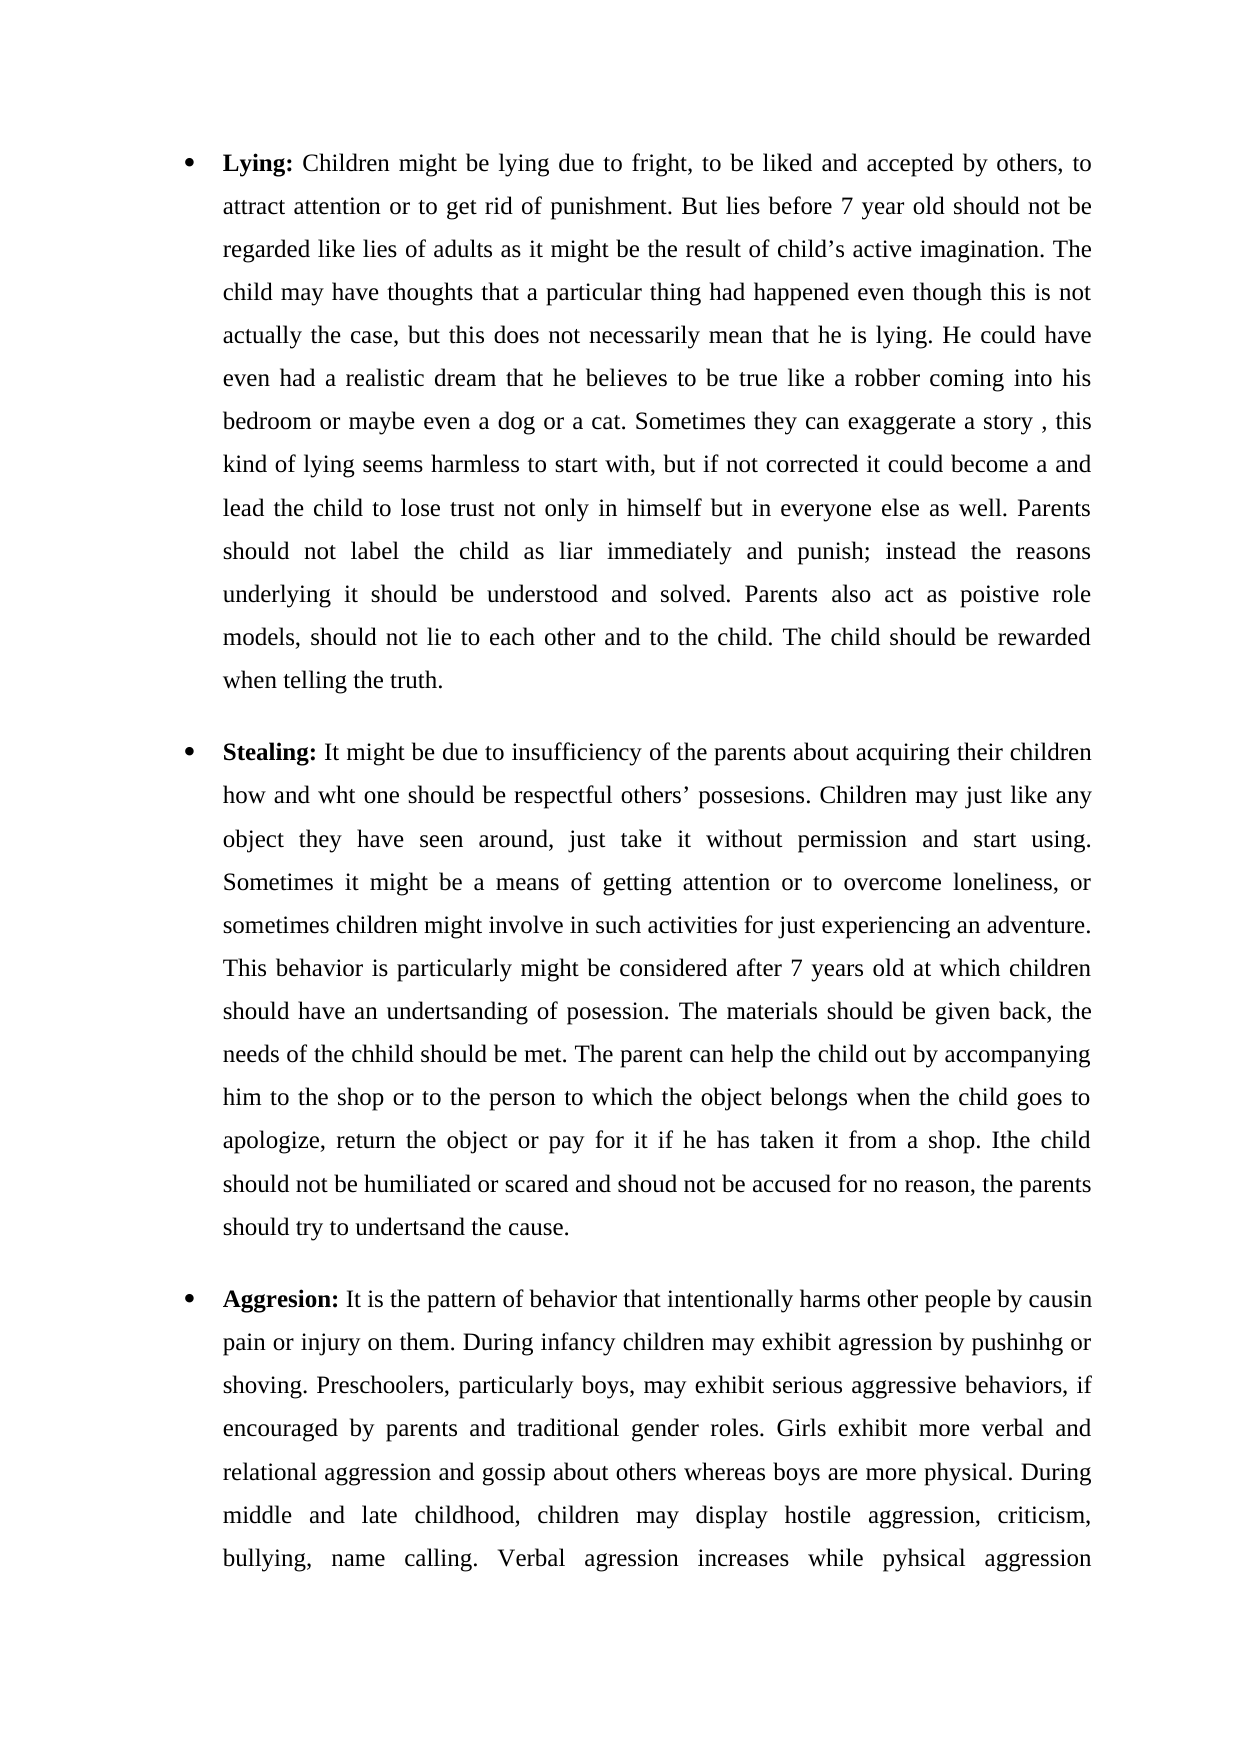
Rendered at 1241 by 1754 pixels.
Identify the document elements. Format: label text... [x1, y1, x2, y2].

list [185, 1284, 1093, 1572]
list Lying: Children might be lying due to fright, to be liked and accepted by others, to attract attention or to get rid of punishment. But lies before 7 year old should not be regarded like lies of adults as it might be the result of child’s active imagination. The child may have thoughts that a particular thing had happened even though this is not actually the case, but this does not necessarily mean that he is lying. He could have even had a realistic dream that he believes to be true like a robber coming into his bedroom or maybe even a dog or a cat. Sometimes they can exaggerate a story , this kind of lying seems harmless to start with, but if not corrected it could become a and lead the child to lose trust not only in himself but in everyone else as well. Parents should not label the child as liar immediately and punish; instead the reasons underlying it should be understood and solved. Parents also act as poistive role models, should not lie to each other and to the child. The child should be rewarded when telling the truth. [185, 148, 1093, 694]
list Stealing: It might be due to insufficiency of the parents about acquiring their children how and wht one should be respectful others’ possesions. Children may just like any object they have seen around, just take it without permission and start using. Sometimes it might be a means of getting attention or to overcome loneliness, or sometimes children might involve in such activities for just experiencing an adventure. This behavior is particularly might be considered after 7 years old at which children should have an undertsanding of posession. The materials should be given back, the needs of the chhild should be met. The parent can help the child out by accompanying him to the shop or to the person to which the object belongs when the child goes to apologize, return the object or pay for it if he has taken it from a shop. Ithe child should not be humiliated or scared and shoud not be accused for no reason, the parents should try to undertsand the cause. [185, 737, 1093, 1241]
